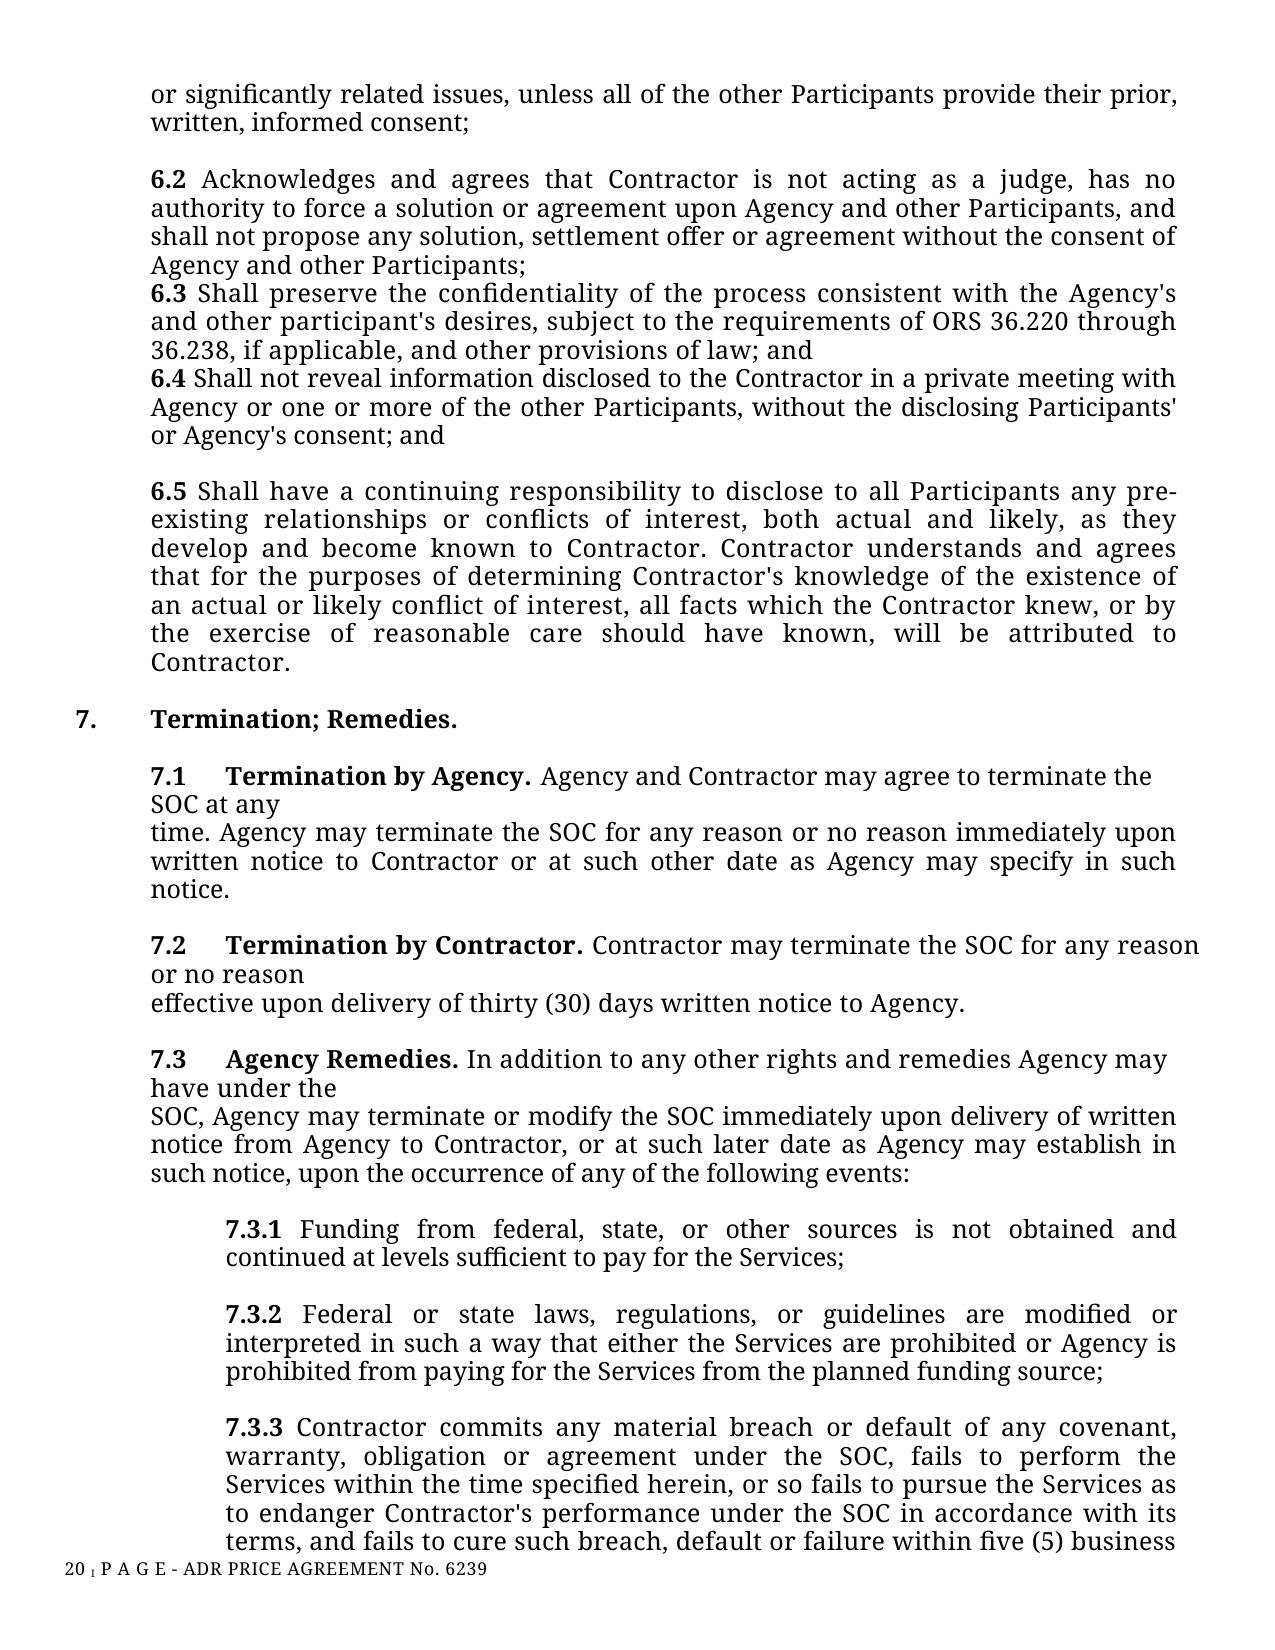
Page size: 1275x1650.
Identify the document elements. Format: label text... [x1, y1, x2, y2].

text time. Agency may terminate the SOC for any reason or no reason immediately upon written notice to Contractor or at such other date as Agency may specify in such notice. [150, 819, 1178, 904]
text 6.3 Shall preserve the confidentiality of the process consistent with the Agency's and other participant's desires, subject to the requirements of ORS 36.220 through 36.238, if applicable, and other provisions of law; and [150, 280, 1178, 365]
text 7.3.2 Federal or state laws, regulations, or guidelines are modified or interpreted in such a way that either the Services are prohibited or Agency is prohibited from paying for the Services from the planned funding source; [225, 1301, 1178, 1386]
text 7. Termination; Remedies. [75, 707, 1201, 733]
text 6.4 Shall not reveal information disclosed to the Contractor in a private meeting with Agency or one or more of the other Participants, without the disclosing Participants' or Agency's consent; and [150, 365, 1178, 450]
text 7.2 Termination by Contractor. Contractor may terminate the SOC for any reason or no reason [150, 932, 1201, 989]
text 6.2 Acknowledges and agrees that Contractor is not acting as a judge, has no authority to force a solution or agreement upon Agency and other Participants, and shall not propose any solution, settlement offer or agreement without the consent of Agency and other Participants; [150, 166, 1178, 280]
text 7.3.1 Funding from federal, state, or other sources is not obtained and continued at levels sufficient to pay for the Services; [225, 1215, 1178, 1272]
text SOC, Agency may terminate or modify the SOC immediately upon delivery of written notice from Agency to Contractor, or at such later date as Agency may establish in such notice, upon the occurrence of any of the following events: [150, 1103, 1178, 1188]
text 7.3 Agency Remedies. In addition to any other rights and remedies Agency may have under the [150, 1046, 1201, 1103]
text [225, 1414, 1178, 1556]
text effective upon delivery of thirty (30) days written notice to Agency. [150, 991, 1201, 1017]
text 6.5 Shall have a continuing responsibility to disclose to all Participants any pre-existing relationships or conflicts of interest, both actual and likely, as they develop and become known to Contractor. Contractor understands and agrees that for the purposes of determining Contractor's knowledge of the existence of an actual or likely conflict of interest, all facts which the Contractor knew, or by the exercise of reasonable care should have known, will be attributed to Contractor. [150, 478, 1178, 677]
text 7.1 Termination by Agency. Agency and Contractor may agree to terminate the SOC at any [150, 762, 1201, 819]
text or significantly related issues, unless all of the other Participants provide their prior, written, informed consent; [150, 81, 1178, 137]
